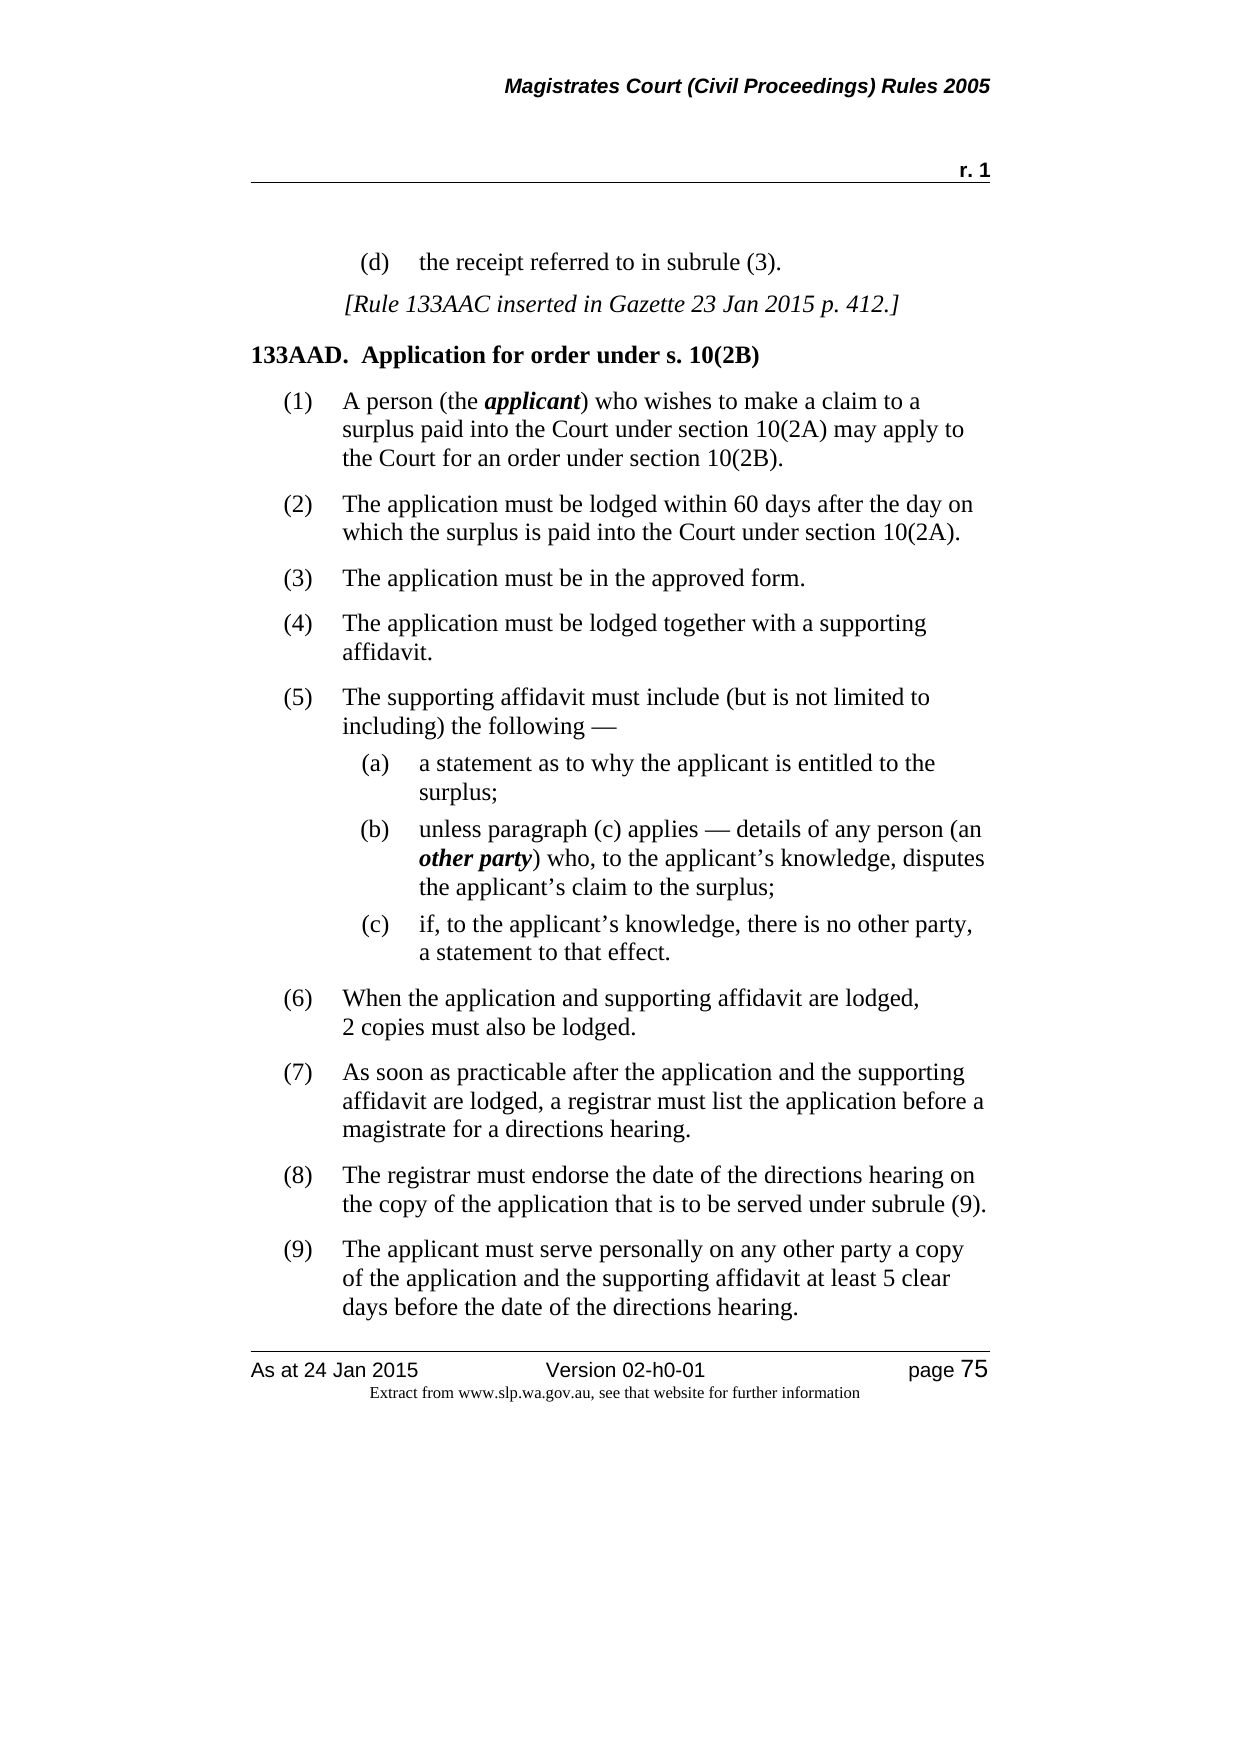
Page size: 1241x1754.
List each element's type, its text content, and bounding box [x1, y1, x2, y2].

text (4) The application must be lodged together with a supporting affidavit. [251, 608, 990, 666]
text (a) a statement as to why the applicant is entitled to the surplus; [251, 748, 990, 806]
text (7) As soon as practicable after the application and the supporting affidavit are lodged, a registrar must list the application before a magistrate for a directions hearing. [251, 1057, 990, 1143]
text (8) The registrar must endorse the date of the directions hearing on the copy of the application that is to be served under subrule (9). [251, 1160, 990, 1217]
text (9) The applicant must serve personally on any other party a copy of the application and the supporting affidavit at least 5 clear days before the date of the directions hearing. [251, 1234, 990, 1320]
subtitle 133AAD. Application for order under s. 10(2B) [251, 340, 990, 369]
text (2) The application must be lodged within 60 days after the day on which the surplus is paid into the Court under section 10(2A). [251, 489, 990, 546]
text (3) The application must be in the approved form. [251, 563, 990, 592]
text [Rule 133AAC inserted in Gazette 23 Jan 2015 p. 412.] [251, 289, 990, 317]
text (d) the receipt referred to in subrule (3). [251, 247, 990, 276]
text (1) A person (the applicant) who wishes to make a claim to a surplus paid into the Court under section 10(2A) may apply to the Court for an order under section 10(2B). [251, 386, 990, 472]
text (c) if, to the applicant’s knowledge, there is no other party, a statement to that effect. [251, 909, 990, 966]
text (b) unless paragraph (c) applies — details of any person (an other party) who, to the applicant’s knowledge, disputes the applicant’s claim to the surplus; [251, 814, 990, 900]
text (5) The supporting affidavit must include (but is not limited to including) the following — [251, 682, 990, 740]
text (6) When the application and supporting affidavit are lodged, 2 copies must also be lodged. [251, 983, 990, 1040]
